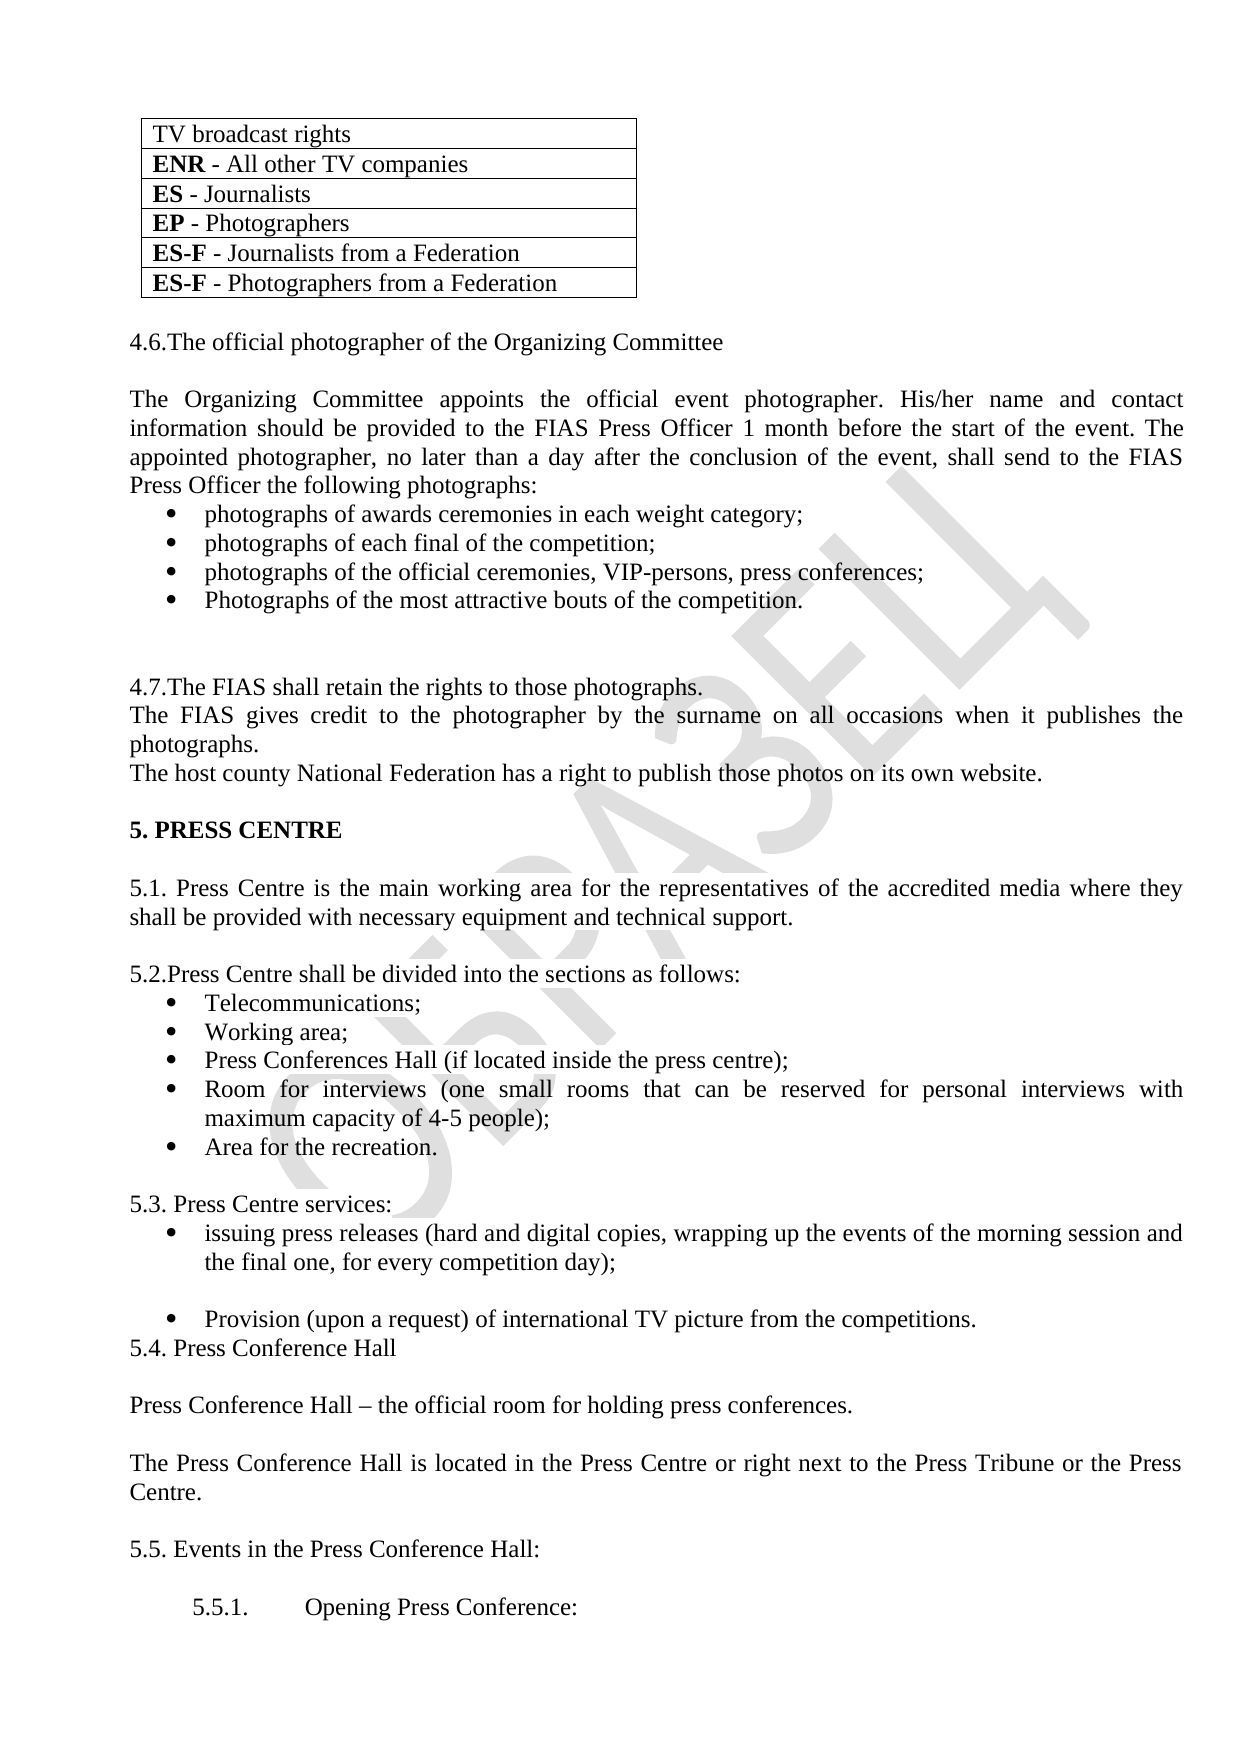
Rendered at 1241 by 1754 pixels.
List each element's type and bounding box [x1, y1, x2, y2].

table_header [118, 118, 1196, 1620]
